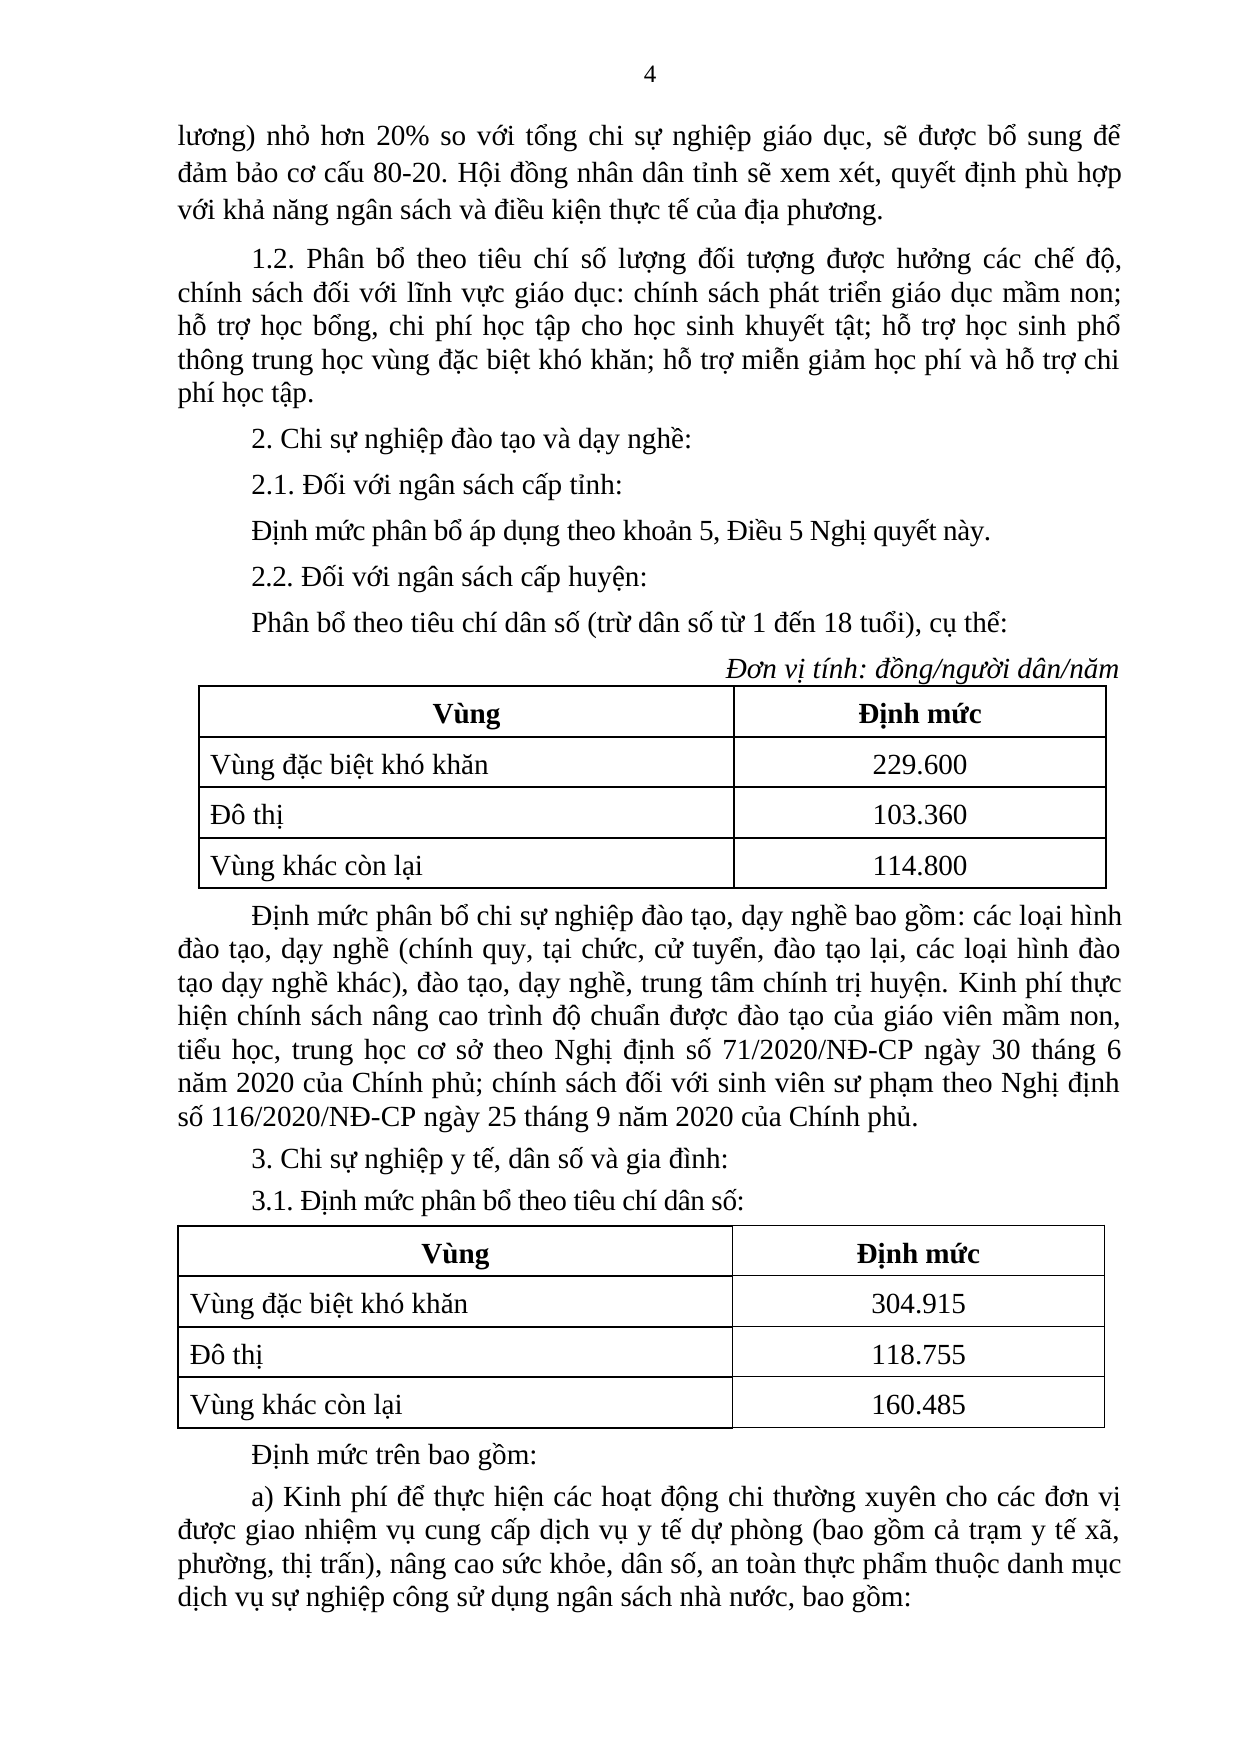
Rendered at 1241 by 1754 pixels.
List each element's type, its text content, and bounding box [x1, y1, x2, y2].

table_header Định mức [735, 687, 1105, 736]
table_header Vùng [200, 687, 733, 736]
text 2.2. Đối với ngân sách cấp huyện: [177, 559, 1122, 593]
text 1.2. Phân bổ theo tiêu chí số lượng đối tượng được hưởng các chế độ, chính sách đối với lĩnh vực giáo dục: chính sách phát triển giáo dục mầm non; hỗ trợ học bổng, chi phí học tập cho học sinh khuyết tật; hỗ trợ học sinh phổ thông trung học vùng đặc biệt khó khăn; hỗ trợ miễn giảm học phí và hỗ trợ chi phí học tập. [177, 241, 1122, 409]
text Định mức phân bổ áp dụng theo khoản 5, Điều 5 Nghị quyết này. [177, 513, 1122, 547]
table_cell 304.915 [733, 1276, 1104, 1326]
text Phân bổ theo tiêu chí dân số (trừ dân số từ 1 đến 18 tuổi), cụ thể: [177, 606, 1122, 639]
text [177, 118, 1122, 225]
table_cell Vùng đặc biệt khó khăn [200, 738, 733, 786]
table_cell 229.600 [735, 738, 1105, 786]
text Định mức trên bao gồm: [177, 1437, 1122, 1471]
text 3. Chi sự nghiệp y tế, dân số và gia đình: [177, 1141, 1122, 1174]
text 2. Chi sự nghiệp đào tạo và dạy nghề: [177, 421, 1122, 455]
text a) Kinh phí để thực hiện các hoạt động chi thường xuyên cho các đơn vị được giao nhiệm vụ cung cấp dịch vụ y tế dự phòng (bao gồm cả trạm y tế xã, phường, thị trấn), nâng cao sức khỏe, dân số, an toàn thực phẩm thuộc danh mục dịch vụ sự nghiệp công sử dụng ngân sách nhà nước, bao gồm: [177, 1479, 1122, 1613]
text Đơn vị tính: đồng/người dân/năm [177, 652, 1122, 685]
table_cell Vùng khác còn lại [200, 839, 733, 887]
text Định mức phân bổ chi sự nghiệp đào tạo, dạy nghề bao gồm: các loại hình đào tạo, dạy nghề (chính quy, tại chức, cử tuyển, đào tạo lại, các loại hình đào tạo dạy nghề khác), đào tạo, dạy nghề, trung tâm chính trị huyện. Kinh phí thực hiện chính sách nâng cao trình độ chuẩn được đào tạo của giáo viên mầm non, tiểu học, trung học cơ sở theo Nghị định số 71/2020/NĐ-CP ngày 30 tháng 6 năm 2020 của Chính phủ; chính sách đối với sinh viên sư phạm theo Nghị định số 116/2020/NĐ-CP ngày 25 tháng 9 năm 2020 của Chính phủ. [177, 898, 1122, 1132]
table_cell 103.360 [735, 788, 1105, 837]
table_cell Đô thị [179, 1328, 732, 1376]
text 2.1. Đối với ngân sách cấp tỉnh: [177, 467, 1122, 501]
table_header Định mức [733, 1226, 1104, 1275]
table_cell 118.755 [733, 1327, 1104, 1376]
table_cell Vùng đặc biệt khó khăn [179, 1277, 732, 1326]
table_cell Đô thị [200, 788, 733, 837]
table_header Vùng [179, 1227, 732, 1275]
table_cell Vùng khác còn lại [179, 1378, 732, 1427]
table_cell 114.800 [735, 839, 1105, 887]
table_cell 160.485 [733, 1377, 1104, 1427]
text 3.1. Định mức phân bổ theo tiêu chí dân số: [177, 1183, 1112, 1216]
